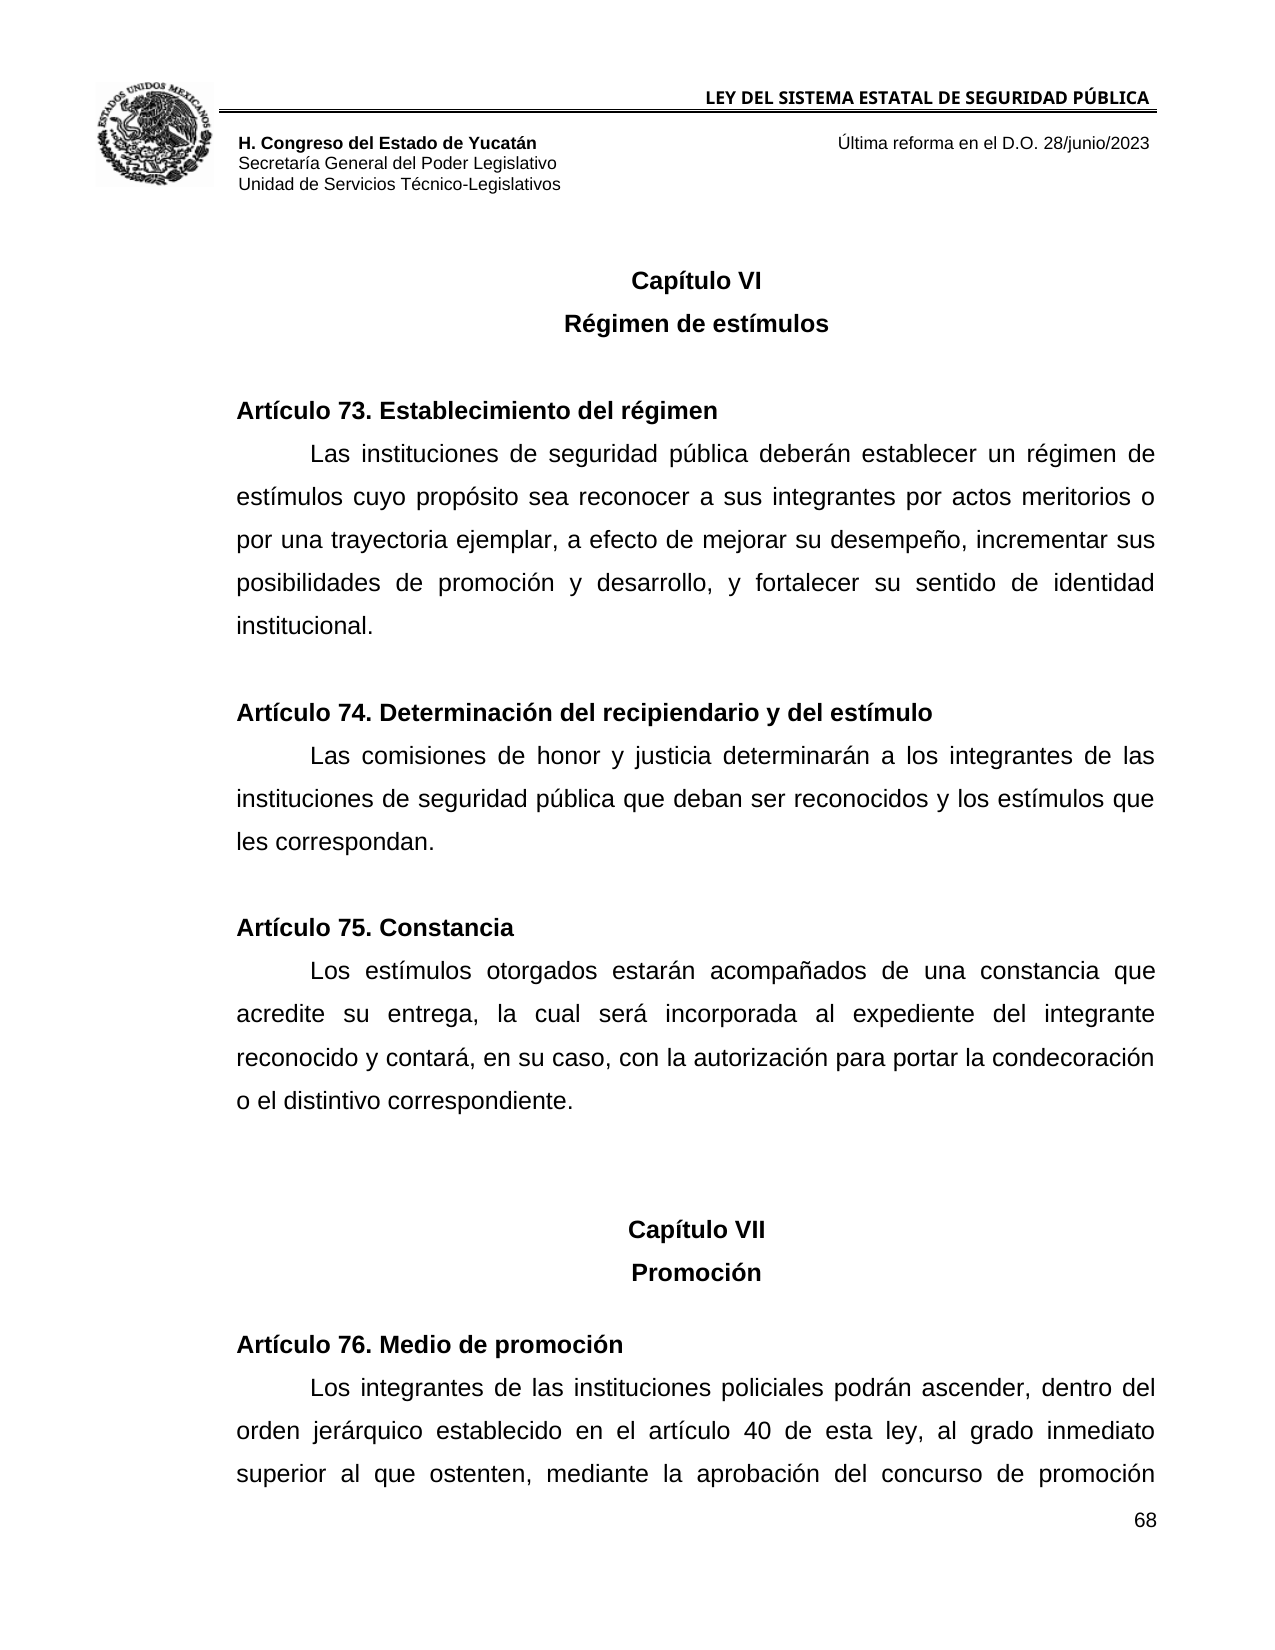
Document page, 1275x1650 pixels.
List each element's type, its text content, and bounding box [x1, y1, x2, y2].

text Capítulo VI Régimen de estímulos [236, 266, 1157, 338]
text Las instituciones de seguridad pública deberán establecer un régimen de estímulos cuyo propósito sea reconocer a sus integrantes por actos meritorios o por una trayectoria ejemplar, a efecto de mejorar su desempeño, incrementar sus posibilidades de promoción y desarrollo, y fortalecer su sentido de identidad institucional. [236, 439, 1157, 640]
text Artículo 73. Establecimiento del régimen [236, 396, 1157, 424]
text Los estímulos otorgados estarán acompañados de una constancia que acredite su entrega, la cual será incorporada al expediente del integrante reconocido y contará, en su caso, con la autorización para portar la condecoración o el distintivo correspondiente. [236, 956, 1157, 1114]
text Artículo 75. Constancia [236, 913, 1157, 942]
text Artículo 74. Determinación del recipiendario y del estímulo [236, 698, 1157, 726]
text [236, 1373, 1157, 1488]
text Capítulo VII Promoción [236, 1215, 1157, 1287]
text Las comisiones de honor y justicia determinarán a los integrantes de las instituciones de seguridad pública que deban ser reconocidos y los estímulos que les correspondan. [236, 741, 1157, 856]
text Artículo 76. Medio de promoción [236, 1330, 1157, 1359]
